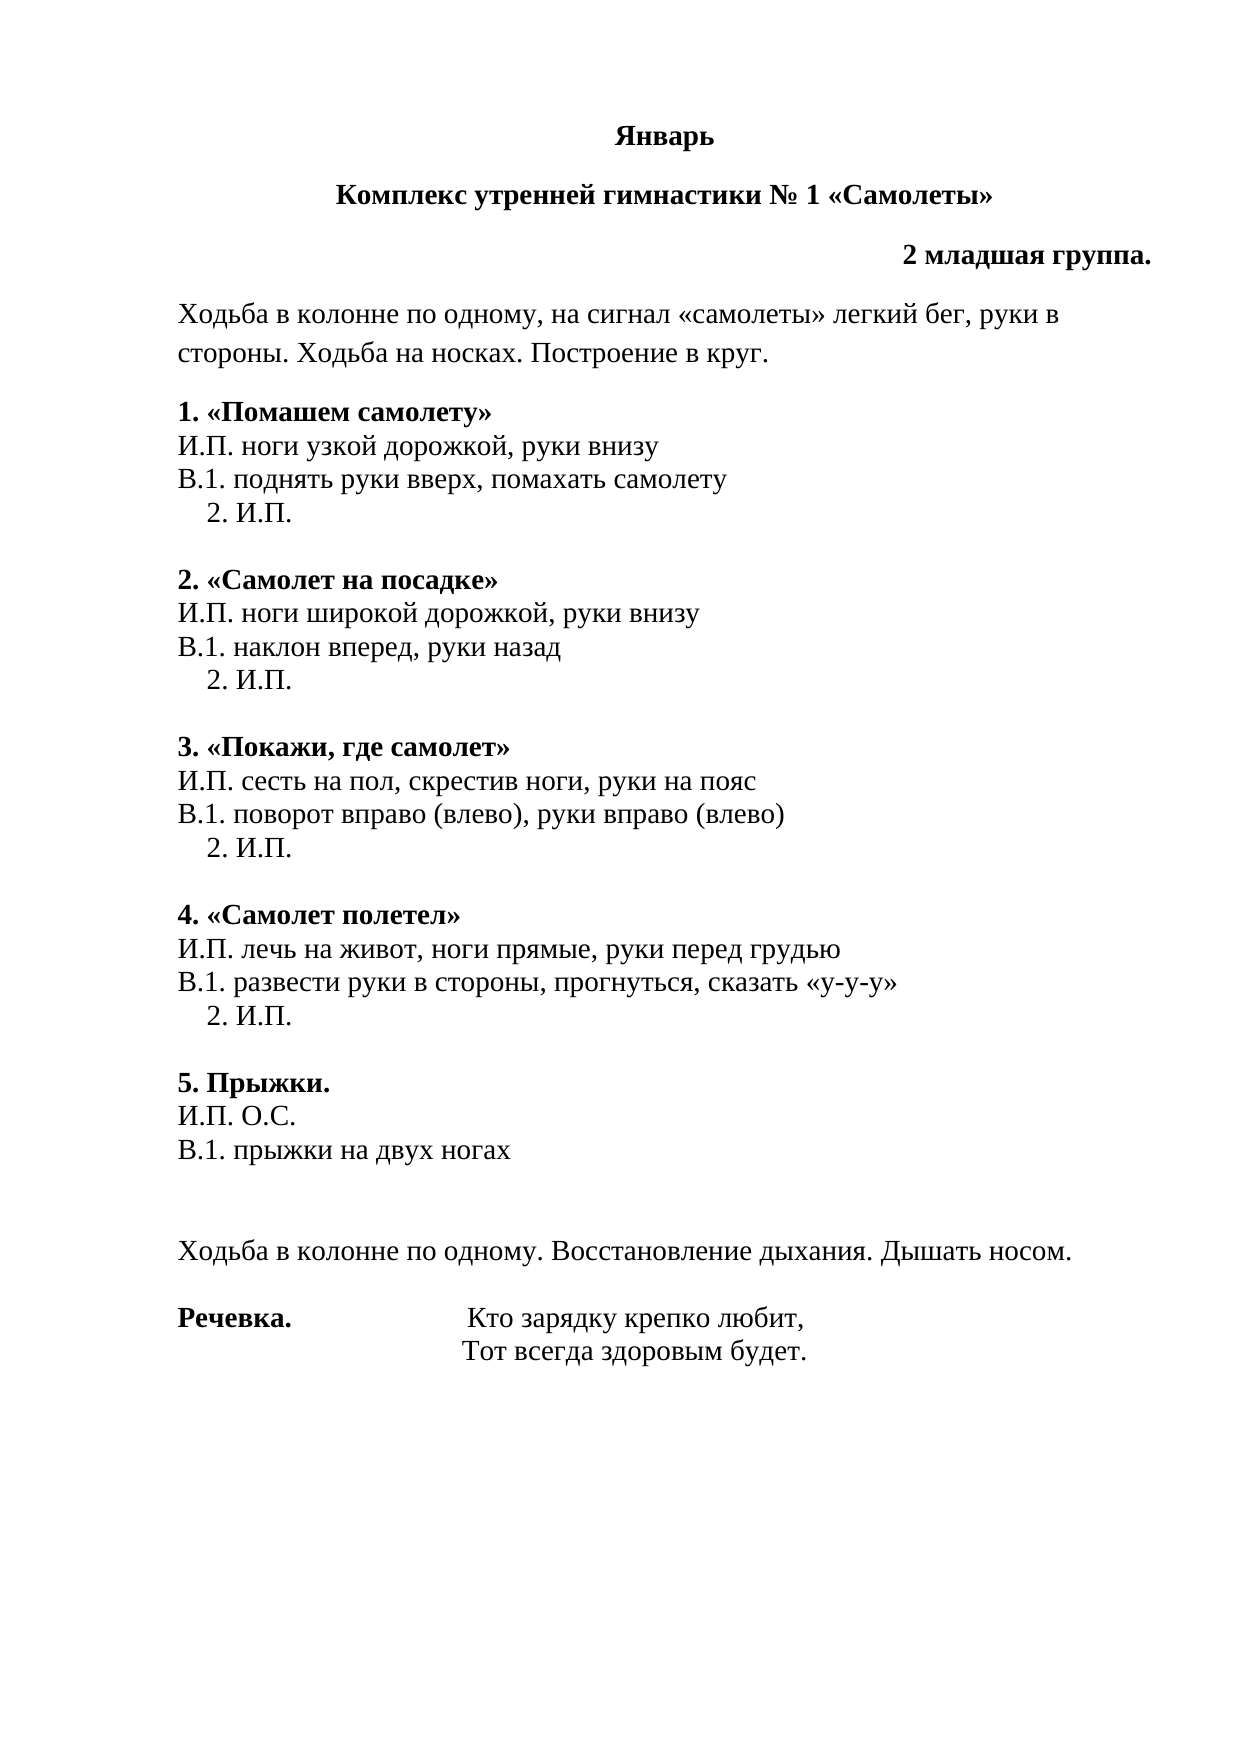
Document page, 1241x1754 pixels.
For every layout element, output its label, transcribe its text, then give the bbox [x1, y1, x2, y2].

text 2 младшая группа. [177, 237, 1152, 270]
text 2. И.П. [177, 998, 1152, 1031]
text В.1. прыжки на двух ногах [177, 1132, 1152, 1166]
text 2. И.П. [177, 830, 1152, 864]
text В.1. поворот вправо (влево), руки вправо (влево) [177, 797, 1152, 830]
text 3. «Покажи, где самолет» [177, 729, 1152, 763]
text 4. «Самолет полетел» [177, 897, 1152, 931]
text И.П. ноги широкой дорожкой, руки внизу [177, 595, 1152, 629]
text В.1. развести руки в стороны, прогнуться, сказать «у-у-у» [177, 964, 1152, 998]
text 2. И.П. [177, 495, 1152, 528]
text В.1. поднять руки вверх, помахать самолету [177, 461, 1152, 495]
text Ходьба в колонне по одному. Восстановление дыхания. Дышать носом. [177, 1233, 1152, 1266]
text Тот всегда здоровым будет. [177, 1333, 1152, 1367]
text 2. «Самолет на посадке» [177, 562, 1152, 595]
text 5. Прыжки. [177, 1065, 1152, 1098]
text И.П. сесть на пол, скрестив ноги, руки на пояс [177, 763, 1152, 797]
text Январь [177, 118, 1152, 152]
text И.П. лечь на живот, ноги прямые, руки перед грудью [177, 931, 1152, 964]
text 2. И.П. [177, 662, 1152, 696]
text В.1. наклон вперед, руки назад [177, 629, 1152, 662]
text И.П. ноги узкой дорожкой, руки внизу [177, 428, 1152, 461]
text Ходьба в колонне по одному, на сигнал «самолеты» легкий бег, руки в стороны. Ходьба на носках. Построение в круг. [177, 296, 1152, 368]
text И.П. О.С. [177, 1098, 1152, 1132]
text Речевка. Кто зарядку крепко любит, [177, 1300, 1152, 1333]
text Комплекс утренней гимнастики № 1 «Самолеты» [177, 177, 1152, 211]
text 1. «Помашем самолету» [177, 394, 1152, 428]
